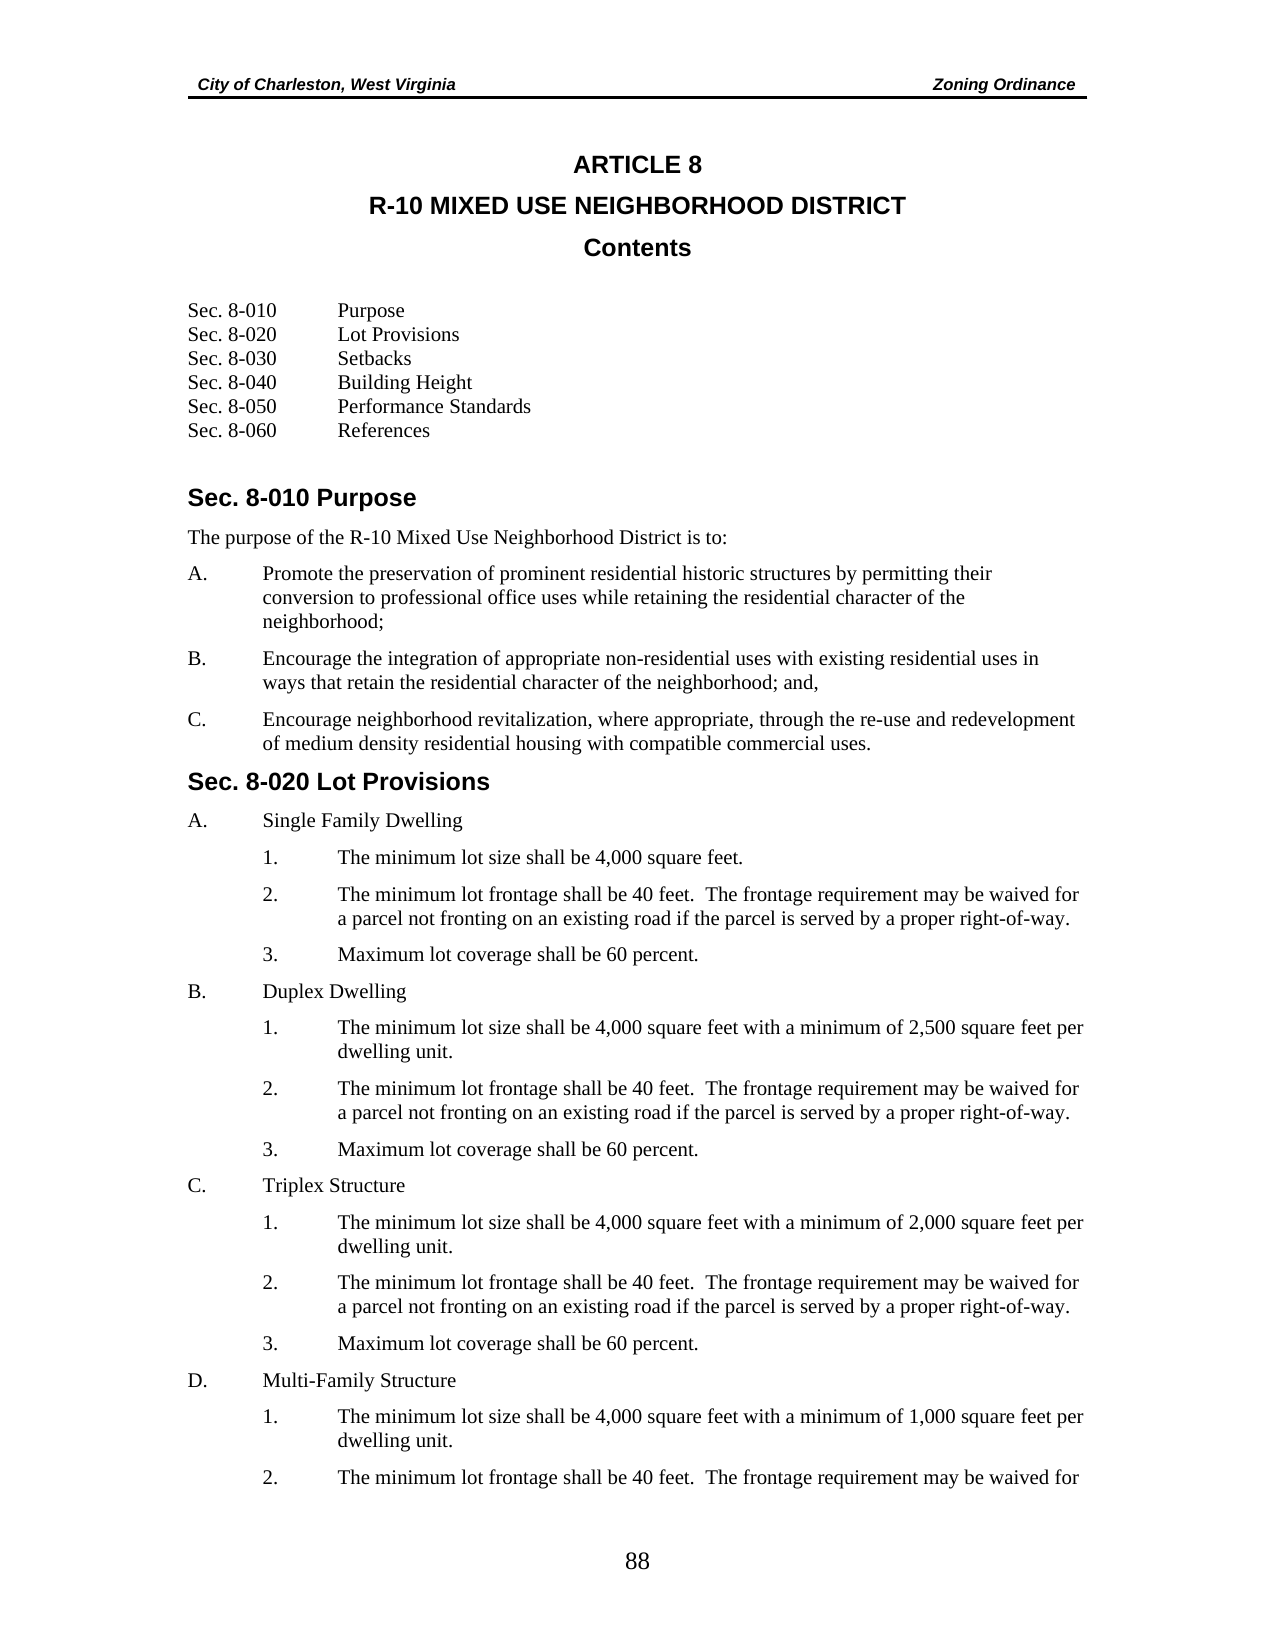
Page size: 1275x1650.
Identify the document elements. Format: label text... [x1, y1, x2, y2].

list 1. The minimum lot size shall be 4,000 square feet with a minimum of 2,500 square feet per dwelling unit. [262, 1015, 1087, 1063]
list B. Encourage the integration of appropriate non-residential uses with existing residential uses in ways that retain the residential character of the neighborhood; and, [187, 646, 1087, 694]
list 3. Maximum lot coverage shall be 60 percent. [262, 1137, 1087, 1161]
list B. Duplex Dwelling [187, 979, 1087, 1003]
list A. Single Family Dwelling [187, 808, 1087, 832]
text Sec. 8-050 Performance Standards [187, 394, 1102, 418]
text Sec. 8-030 Setbacks [187, 346, 1102, 370]
list 3. Maximum lot coverage shall be 60 percent. [262, 942, 1087, 966]
list 3. Maximum lot coverage shall be 60 percent. [262, 1331, 1087, 1355]
text Sec. 8-020 Lot Provisions [187, 322, 1102, 346]
text Sec. 8-040 Building Height [187, 370, 1102, 394]
text Sec. 8-010 Purpose [187, 483, 1087, 512]
text Sec. 8-020 Lot Provisions [187, 767, 1087, 796]
list A. Promote the preservation of prominent residential historic structures by permitting their conversion to professional office uses while retaining the residential character of the neighborhood; [187, 561, 1087, 633]
list C. Encourage neighborhood revitalization, where appropriate, through the re-use and redevelopment of medium density residential housing with compatible commercial uses. [187, 707, 1087, 755]
text Contents [187, 232, 1087, 261]
text R-10 MIXED USE NEIGHBORHOOD DISTRICT [187, 191, 1087, 220]
text The purpose of the R-10 Mixed Use Neighborhood District is to: [187, 525, 1102, 549]
list 1. The minimum lot size shall be 4,000 square feet. [262, 845, 1087, 869]
text Sec. 8-010 Purpose [187, 298, 1102, 322]
list C. Triplex Structure [187, 1173, 1087, 1197]
list D. Multi-Family Structure [187, 1367, 1087, 1392]
text Sec. 8-060 References [187, 418, 1102, 442]
list 1. The minimum lot size shall be 4,000 square feet with a minimum of 1,000 square feet per dwelling unit. [262, 1404, 1087, 1452]
text ARTICLE 8 [187, 150, 1087, 179]
list 1. The minimum lot size shall be 4,000 square feet with a minimum of 2,000 square feet per dwelling unit. [262, 1210, 1087, 1258]
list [262, 1465, 1087, 1489]
